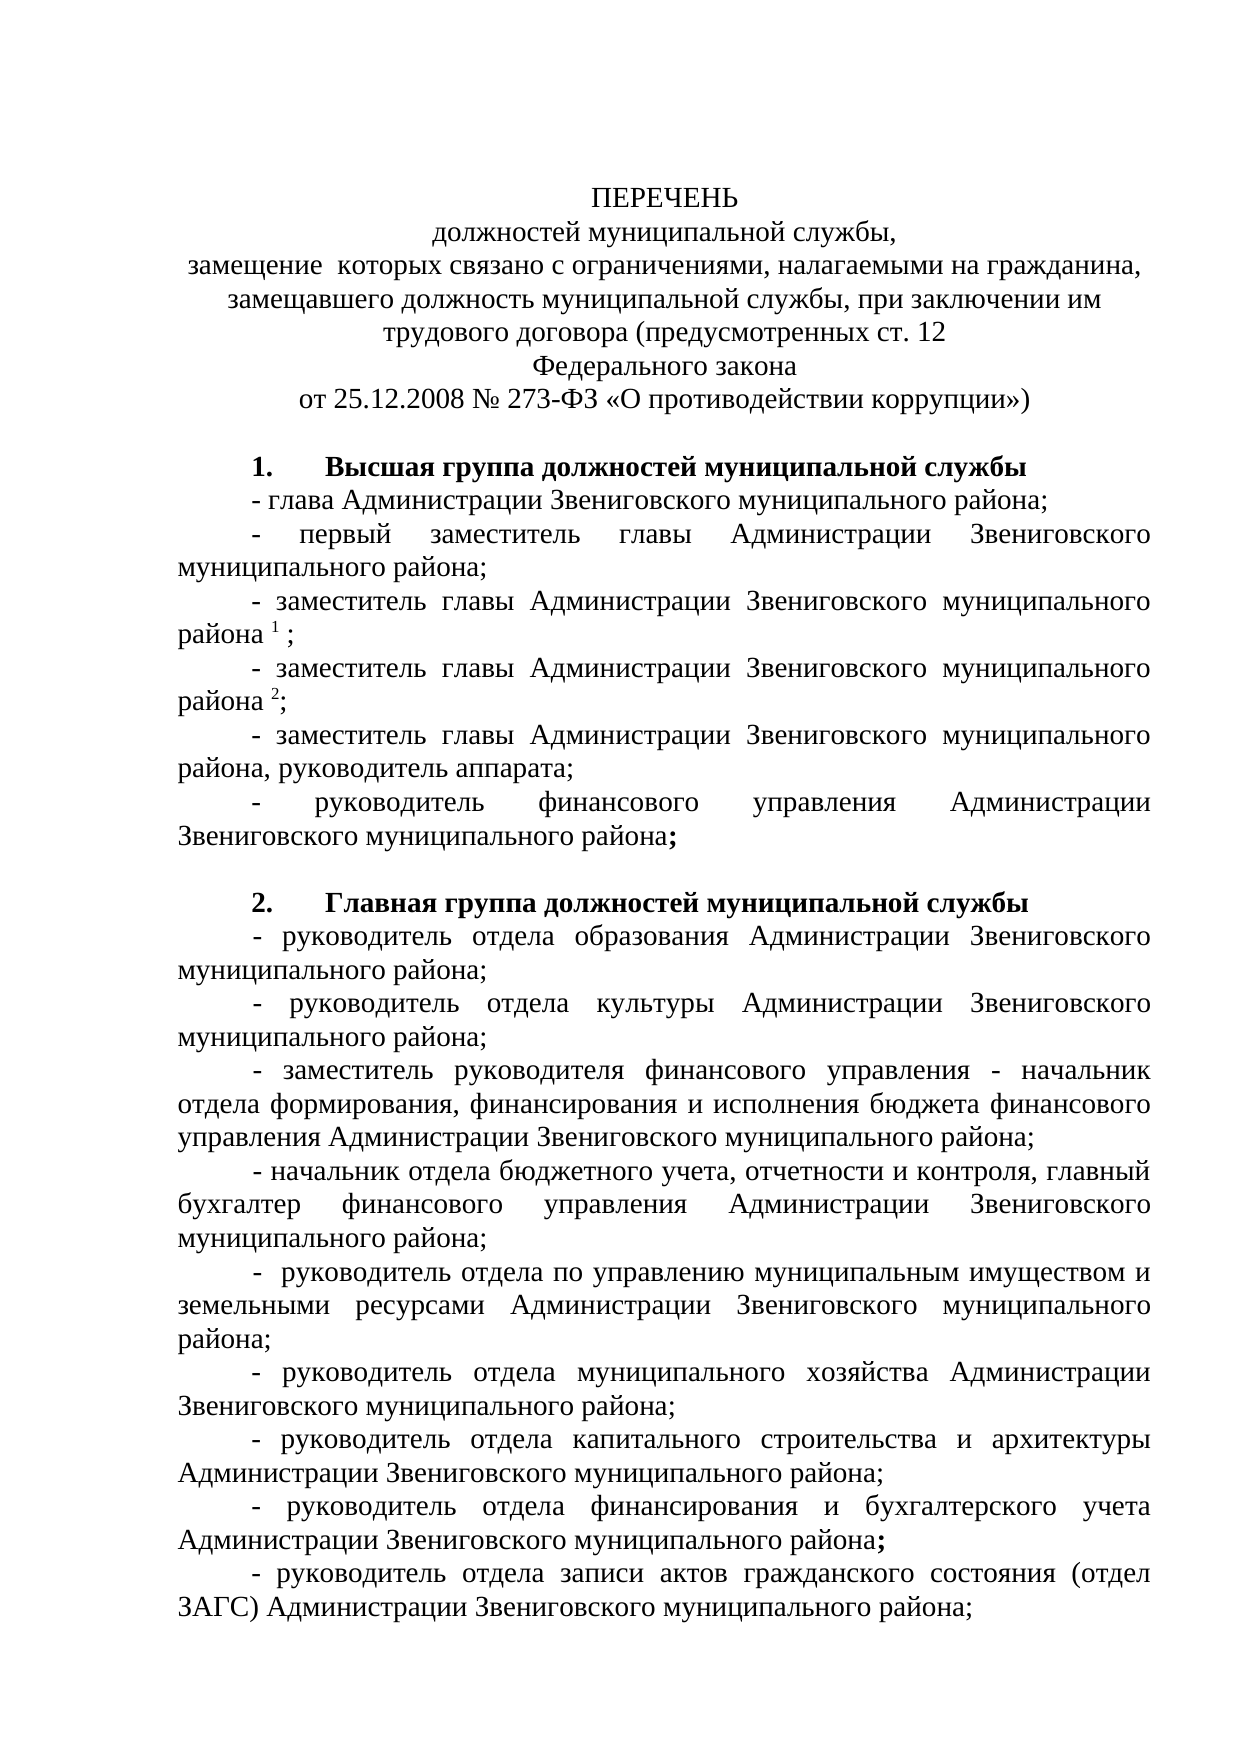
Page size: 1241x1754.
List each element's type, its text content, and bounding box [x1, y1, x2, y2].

list Главная группа должностей муниципальной службы [251, 885, 1152, 918]
text - заместитель главы Администрации Звениговского муниципального района 2; [177, 650, 1152, 717]
text - заместитель главы Администрации Звениговского муниципального района, руководитель аппарата; [177, 717, 1152, 784]
text Федерального закона [177, 348, 1152, 382]
text - руководитель отдела капитального строительства и архитектуры Администрации Звениговского муниципального района; [177, 1421, 1152, 1488]
text от 25.12.2008 № 273-ФЗ «О противодействии коррупции») [177, 382, 1152, 415]
list Высшая группа должностей муниципальной службы [251, 449, 1152, 482]
text - первый заместитель главы Администрации Звениговского муниципального района; [177, 516, 1152, 583]
text - руководитель отдела записи актов гражданского состояния (отдел ЗАГС) Администрации Звениговского муниципального района; [177, 1556, 1152, 1623]
text - руководитель отдела муниципального хозяйства Администрации Звениговского муниципального района; [177, 1354, 1152, 1421]
text ПЕРЕЧЕНЬ [177, 180, 1152, 214]
text - заместитель руководителя финансового управления - начальник отдела формирования, финансирования и исполнения бюджета финансового управления Администрации Звениговского муниципального района; [177, 1052, 1152, 1153]
text - руководитель отдела финансирования и бухгалтерского учета Администрации Звениговского муниципального района; [177, 1488, 1152, 1556]
text - глава Администрации Звениговского муниципального района; [251, 482, 1152, 516]
text - руководитель отдела образования Администрации Звениговского муниципального района; [177, 918, 1152, 985]
text - руководитель отдела по управлению муниципальным имуществом и земельными ресурсами Администрации Звениговского муниципального района; [177, 1254, 1152, 1354]
text замещение которых связано с ограничениями, налагаемыми на гражданина, замещавшего должность муниципальной службы, при заключении им трудового договора (предусмотренных ст. 12 [177, 247, 1152, 348]
text - начальник отдела бюджетного учета, отчетности и контроля, главный бухгалтер финансового управления Администрации Звениговского муниципального района; [177, 1153, 1152, 1254]
text - руководитель отдела культуры Администрации Звениговского муниципального района; [177, 985, 1152, 1052]
text - руководитель финансового управления Администрации Звениговского муниципального района; [177, 784, 1152, 851]
text должностей муниципальной службы, [177, 214, 1152, 247]
text - заместитель главы Администрации Звениговского муниципального района 1 ; [177, 583, 1152, 650]
